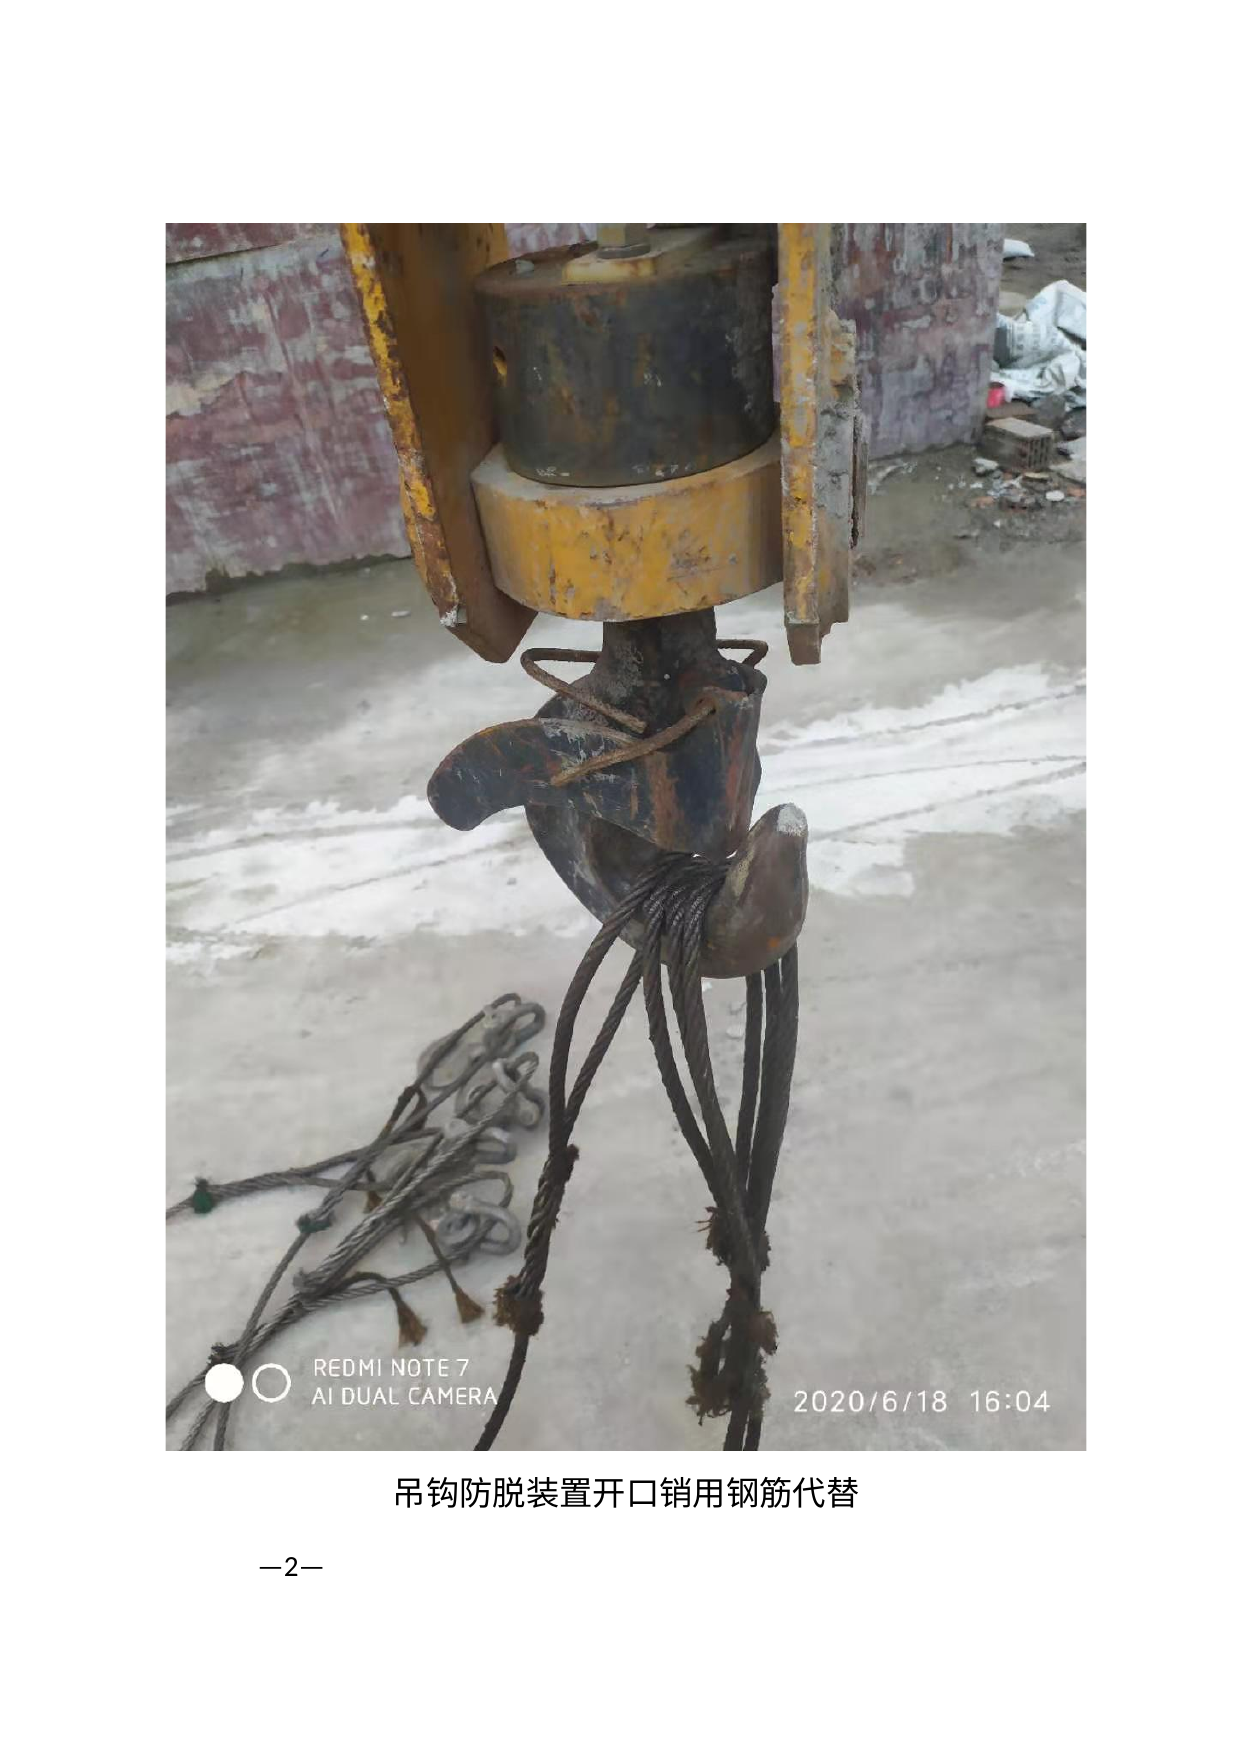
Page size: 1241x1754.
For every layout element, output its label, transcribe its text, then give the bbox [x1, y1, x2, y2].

text 吊钩防脱装置开口销用钢筋代替 [165, 1458, 1087, 1523]
picture [165, 223, 1087, 1451]
